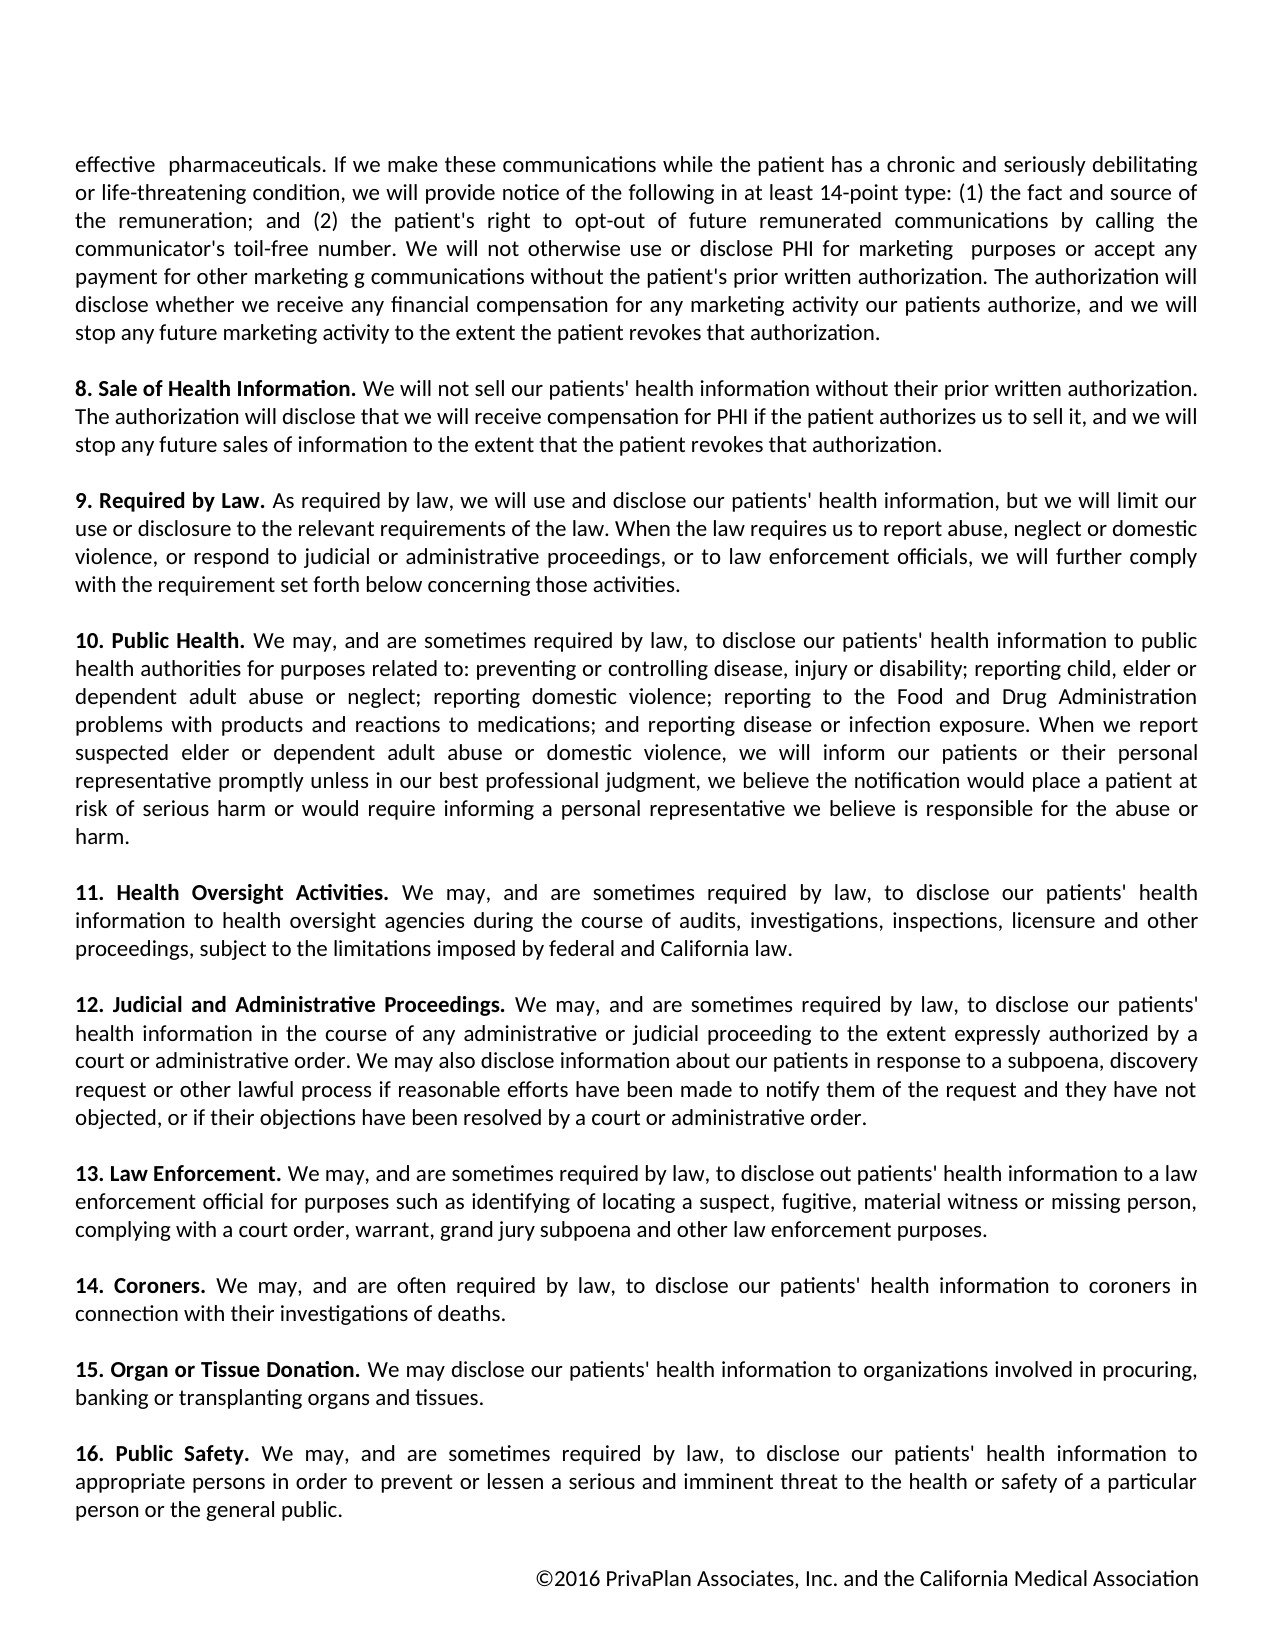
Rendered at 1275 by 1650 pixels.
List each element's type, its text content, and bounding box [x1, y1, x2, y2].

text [75, 150, 1200, 346]
text 12. Judicial and Administrative Proceedings. We may, and are sometimes required by law, to disclose our patients' health information in the course of any administrative or judicial proceeding to the extent expressly authorized by a court or administrative order. We may also disclose information about our patients in response to a subpoena, discovery request or other lawful process if reasonable efforts have been made to notify them of the request and they have not objected, or if their objections have been resolved by a court or administrative order. [75, 991, 1200, 1131]
text 8. Sale of Health Information. We will not sell our patients' health information without their prior written authorization. The authorization will disclose that we will receive compensation for PHI if the patient authorizes us to sell it, and we will stop any future sales of information to the extent that the patient revokes that authorization. [75, 374, 1200, 458]
text 13. Law Enforcement. We may, and are sometimes required by law, to disclose out patients' health information to a law enforcement official for purposes such as identifying of locating a suspect, fugitive, material witness or missing person, complying with a court order, warrant, grand jury subpoena and other law enforcement purposes. [75, 1159, 1200, 1243]
text 9. Required by Law. As required by law, we will use and disclose our patients' health information, but we will limit our use or disclosure to the relevant requirements of the law. When the law requires us to report abuse, neglect or domestic violence, or respond to judicial or administrative proceedings, or to law enforcement officials, we will further comply with the requirement set forth below concerning those activities. [75, 486, 1200, 598]
text 10. Public Health. We may, and are sometimes required by law, to disclose our patients' health information to public health authorities for purposes related to: preventing or controlling disease, injury or disability; reporting child, elder or dependent adult abuse or neglect; reporting domestic violence; reporting to the Food and Drug Administration problems with products and reactions to medications; and reporting disease or infection exposure. When we report suspected elder or dependent adult abuse or domestic violence, we will inform our patients or their personal representative promptly unless in our best professional judgment, we believe the notification would place a patient at risk of serious harm or would require informing a personal representative we believe is responsible for the abuse or harm. [75, 626, 1200, 851]
text 15. Organ or Tissue Donation. We may disclose our patients' health information to organizations involved in procuring, banking or transplanting organs and tissues. [75, 1355, 1200, 1411]
text 11. Health Oversight Activities. We may, and are sometimes required by law, to disclose our patients' health information to health oversight agencies during the course of audits, investigations, inspections, licensure and other proceedings, subject to the limitations imposed by federal and California law. [75, 878, 1200, 963]
text 14. Coroners. We may, and are often required by law, to disclose our patients' health information to coroners in connection with their investigations of deaths. [75, 1271, 1200, 1327]
text 16. Public Safety. We may, and are sometimes required by law, to disclose our patients' health information to appropriate persons in order to prevent or lessen a serious and imminent threat to the health or safety of a particular person or the general public. [75, 1439, 1200, 1523]
